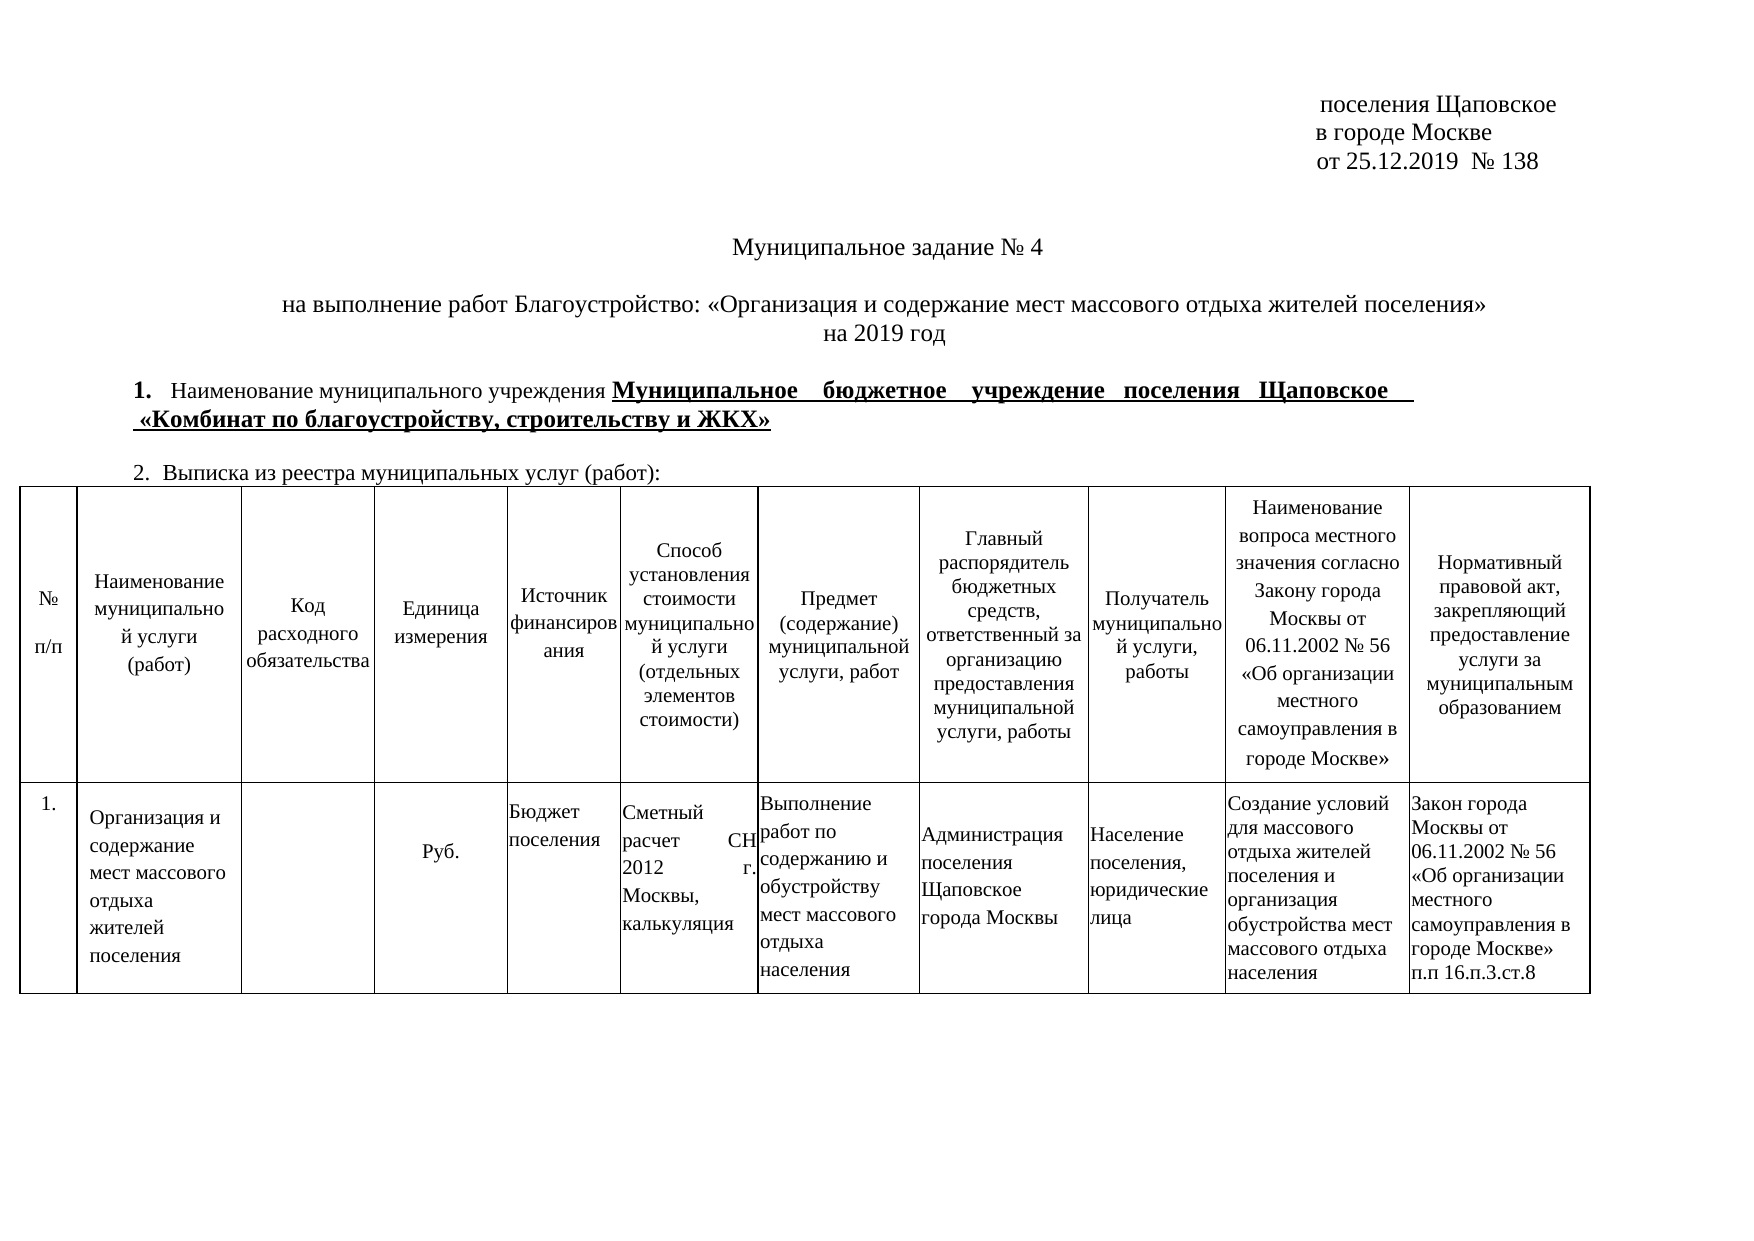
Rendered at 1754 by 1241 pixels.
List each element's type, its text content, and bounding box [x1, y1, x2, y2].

table_cell 1. [21, 783, 76, 992]
table_header Наименование вопроса местного значения согласно Закону города Москвы от 06.11.2002 № 56 «Об организации местного самоуправления в городе Москве» [1226, 487, 1409, 782]
table_header № п/п [21, 487, 76, 782]
text на 2019 год [74, 318, 1695, 347]
table_header Единица измерения [375, 487, 507, 782]
text «Комбинат по благоустройству, строительству и ЖКХ» [133, 404, 1695, 433]
table_header Способ установления стоимости муниципальной услуги (отдельных элементов стоимости) [621, 487, 757, 782]
text от 25.12.2019 № 138 [1254, 146, 1695, 175]
text поселения Щаповское [1033, 89, 1695, 117]
text в городе Москве [1033, 117, 1695, 146]
table_header Наименование муниципальной услуги (работ) [78, 487, 241, 782]
table_cell [242, 783, 374, 992]
table_header Код расходного обязательства [242, 487, 374, 782]
table_header Нормативный правовой акт, закрепляющий предоставление услуги за муниципальным образованием [1410, 487, 1589, 782]
table_header Получатель муниципальной услуги, работы [1089, 487, 1225, 782]
table_cell Создание условий для массового отдыха жителей поселения и организация обустройства мест массового отдыха населения [1226, 783, 1409, 992]
table_header Источник финансирования [508, 487, 620, 782]
table_cell Выполнение работ по содержанию и обустройству мест массового отдыха населения [759, 783, 919, 992]
table_cell Население поселения, юридические лица [1089, 783, 1225, 992]
table_cell Бюджет поселения [508, 783, 620, 992]
text Муниципальное задание № 4 [74, 232, 1695, 260]
table_header Главный распорядитель бюджетных средств, ответственный за организацию предоставления муниципальной услуги, работы [920, 487, 1088, 782]
table_cell Закон города Москвы от 06.11.2002 № 56 «Об организации местного самоуправления в городе Москве» п.п 16.п.3.ст.8 [1410, 783, 1589, 992]
table_header Предмет (содержание) муниципальной услуги, работ [759, 487, 919, 782]
text на выполнение работ Благоустройство: «Организация и содержание мест массового отдыха жителей поселения» [74, 289, 1695, 318]
table_cell Руб. [375, 783, 507, 992]
list Выписка из реестра муниципальных услуг (работ): [133, 459, 1695, 486]
table_cell Сметный расчет СН 2012 г. Москвы, калькуляция [621, 783, 757, 992]
list Наименование муниципального учреждения Муниципальное бюджетное учреждение поселения Щаповское [133, 375, 1695, 404]
table_cell Организация и содержание мест массового отдыха жителей поселения [78, 783, 241, 992]
table_cell Администрация поселения Щаповское города Москвы [920, 783, 1088, 992]
